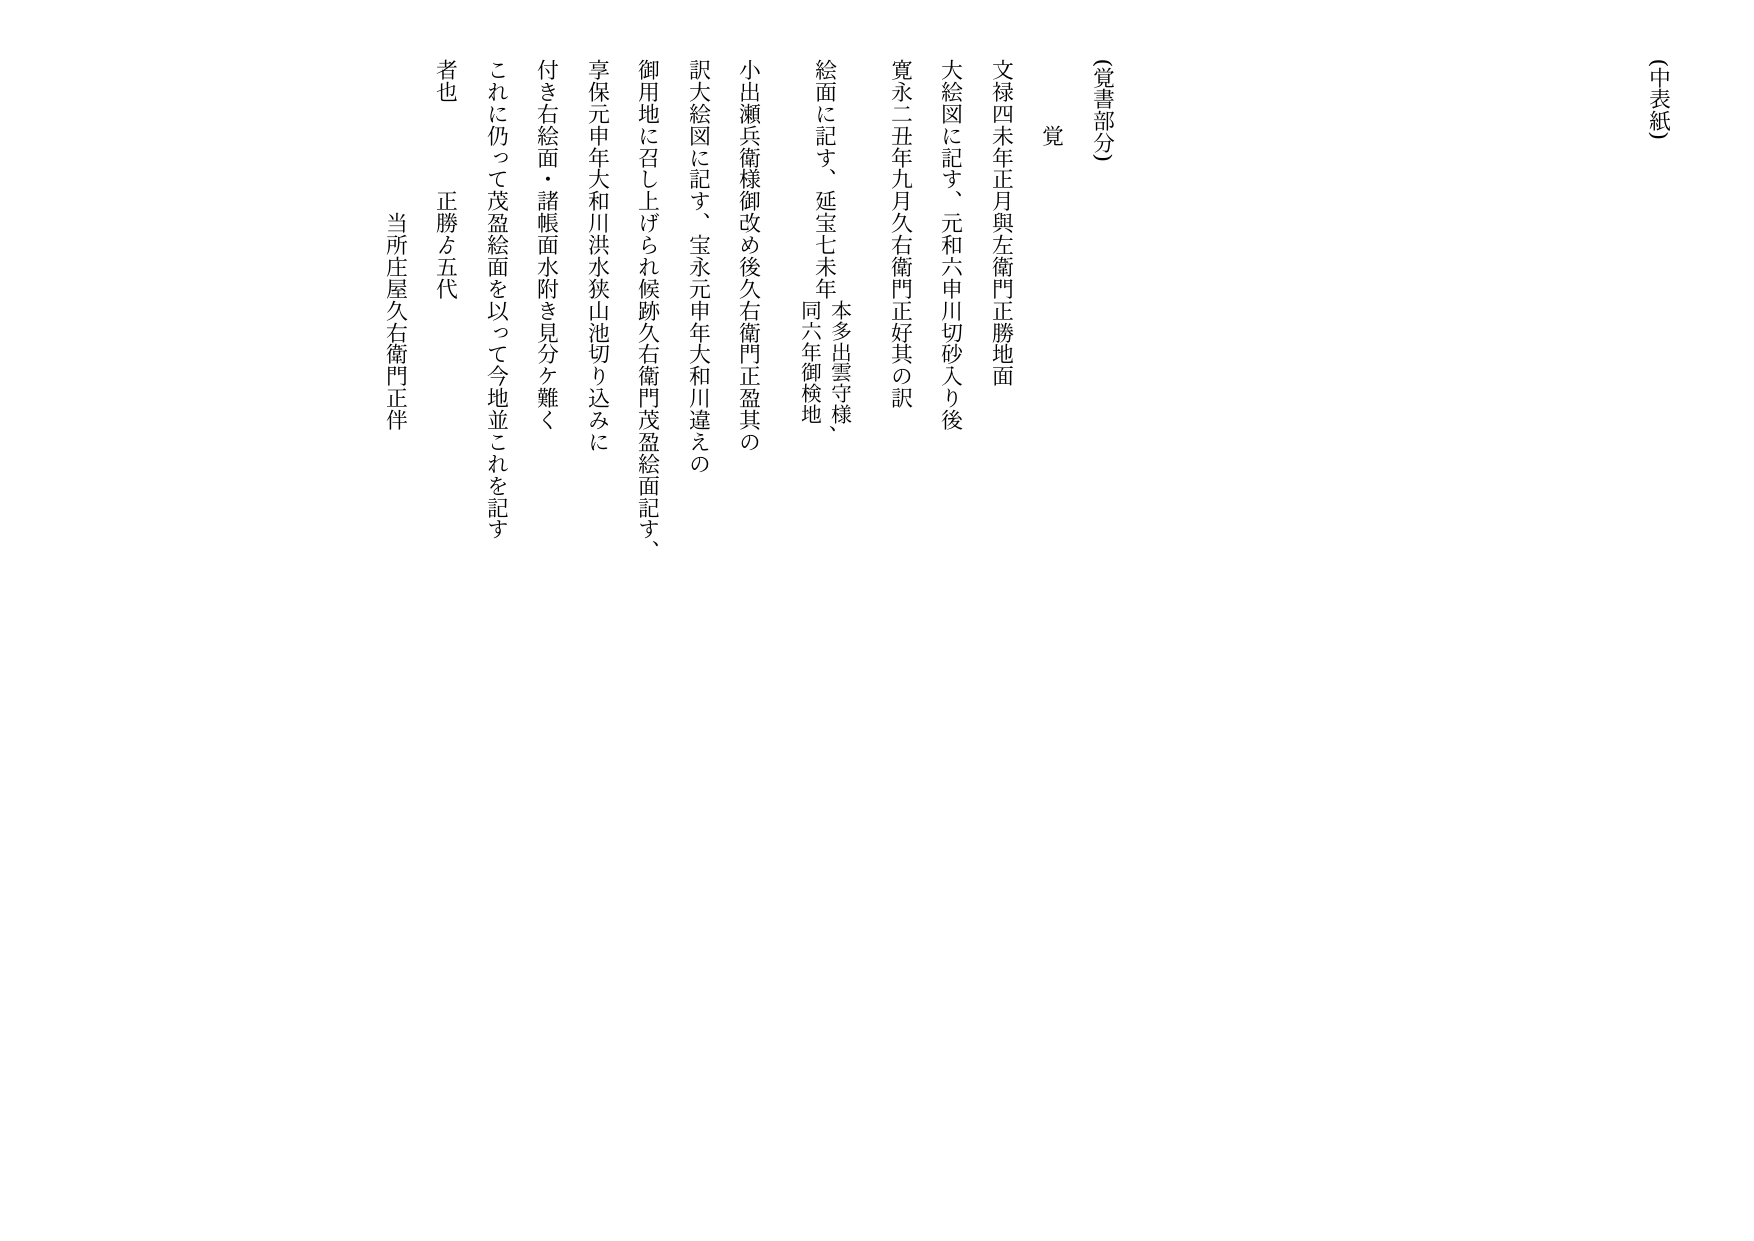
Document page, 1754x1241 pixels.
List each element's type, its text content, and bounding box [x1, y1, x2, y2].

text 付き右絵面・諸帳面水附き見分ケ難く [523, 59, 574, 1181]
text 大絵図に記す、元和六申川切砂入り後 [927, 59, 978, 1181]
text 享保元申年大和川洪水狭山池切り込みに [574, 59, 624, 1181]
text (中表紙) [1635, 59, 1685, 1181]
text 御用地に召し上げられ候跡久右衛門茂盈絵面記す、 [624, 59, 675, 1181]
text 寛永二丑年九月久右衛門正好其の訳 [877, 59, 927, 1181]
text 絵面に記す、延宝七未年本多出雲守様同六年御検地、 [776, 59, 877, 1181]
text 覚 [1028, 59, 1079, 1181]
text 者也 正勝ゟ五代 [422, 59, 473, 1181]
text 訳大絵図に記す、宝永元申年大和川違えの [675, 59, 725, 1181]
text (覚書部分) [1079, 59, 1129, 1181]
text これに仍って茂盈絵面を以って今地並これを記す [473, 59, 523, 1181]
text 当所庄屋久右衛門正伴 [372, 59, 422, 1181]
text 文禄四未年正月與左衛門正勝地面 [978, 59, 1028, 1181]
text 小出瀬兵衛様御改め後久右衛門正盈其の [725, 59, 776, 1181]
